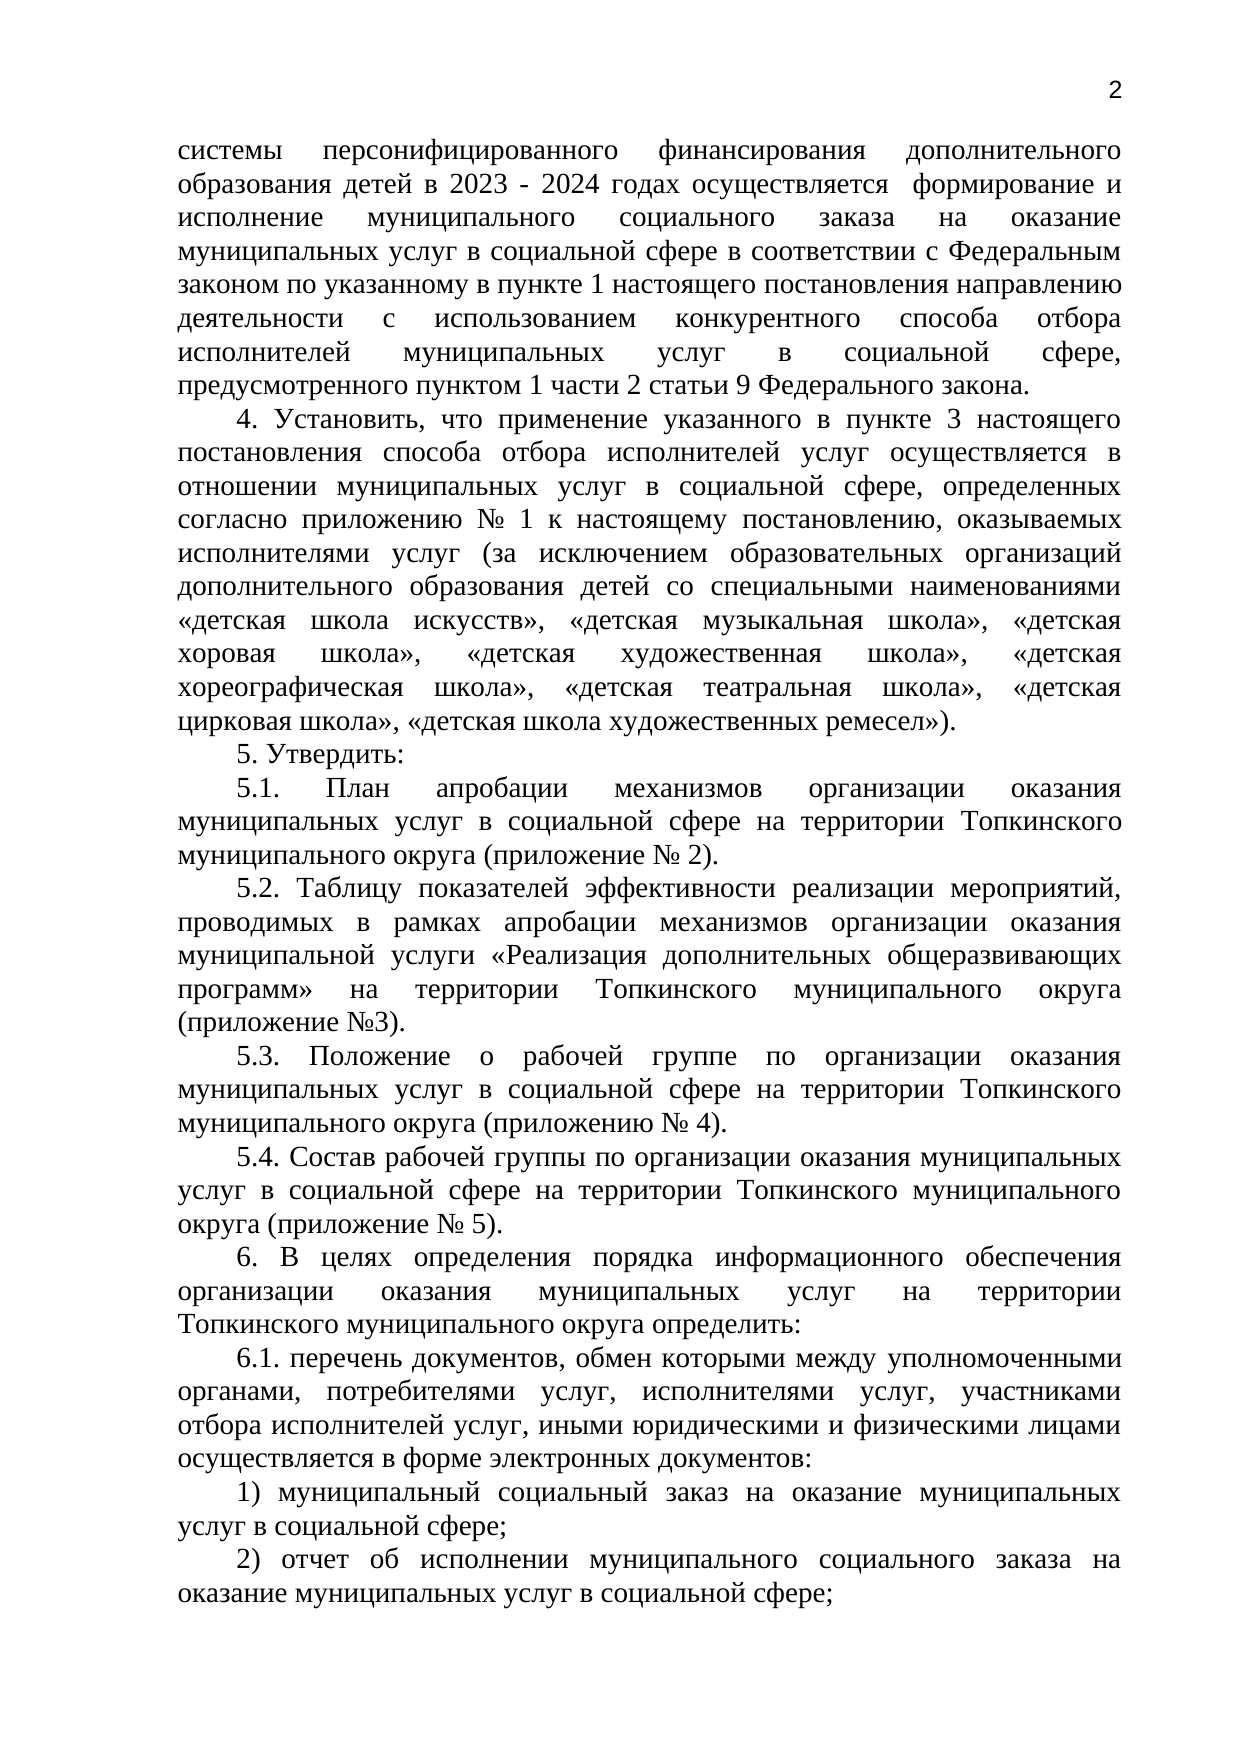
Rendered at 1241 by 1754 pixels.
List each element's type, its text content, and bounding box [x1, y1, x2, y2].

text 5.3. Положение о рабочей группе по организации оказания муниципальных услуг в социальной сфере на территории Топкинского муниципального округа (приложению № 4). [177, 1038, 1122, 1139]
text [177, 132, 1122, 401]
text 5.1. План апробации механизмов организации оказания муниципальных услуг в социальной сфере на территории Топкинского муниципального округа (приложение № 2). [177, 770, 1122, 870]
text 5. Утвердить: [177, 736, 1122, 770]
text 6.1. перечень документов, обмен которыми между уполномоченными органами, потребителями услуг, исполнителями услуг, участниками отбора исполнителей услуг, иными юридическими и физическими лицами осуществляется в форме электронных документов: [177, 1340, 1122, 1474]
text 6. В целях определения порядка информационного обеспечения организации оказания муниципальных услуг на территории Топкинского муниципального округа определить: [177, 1239, 1122, 1340]
text 4. Установить, что применение указанного в пункте 3 настоящего постановления способа отбора исполнителей услуг осуществляется в отношении муниципальных услуг в социальной сфере, определенных согласно приложению № 1 к настоящему постановлению, оказываемых исполнителями услуг (за исключением образовательных организаций дополнительного образования детей со специальными наименованиями «детская школа искусств», «детская музыкальная школа», «детская хоровая школа», «детская художественная школа», «детская хореографическая школа», «детская театральная школа», «детская цирковая школа», «детская школа художественных ремесел»). [177, 401, 1122, 736]
text 2) отчет об исполнении муниципального социального заказа на оказание муниципальных услуг в социальной сфере; [177, 1541, 1122, 1608]
text 5.4. Состав рабочей группы по организации оказания муниципальных услуг в социальной сфере на территории Топкинского муниципального округа (приложение № 5). [177, 1139, 1122, 1239]
text 1) муниципальный социальный заказ на оказание муниципальных услуг в социальной сфере; [177, 1474, 1122, 1541]
text 5.2. Таблицу показателей эффективности реализации мероприятий, проводимых в рамках апробации механизмов организации оказания муниципальной услуги «Реализация дополнительных общеразвивающих программ» на территории Топкинского муниципального округа (приложение №3). [177, 870, 1122, 1038]
